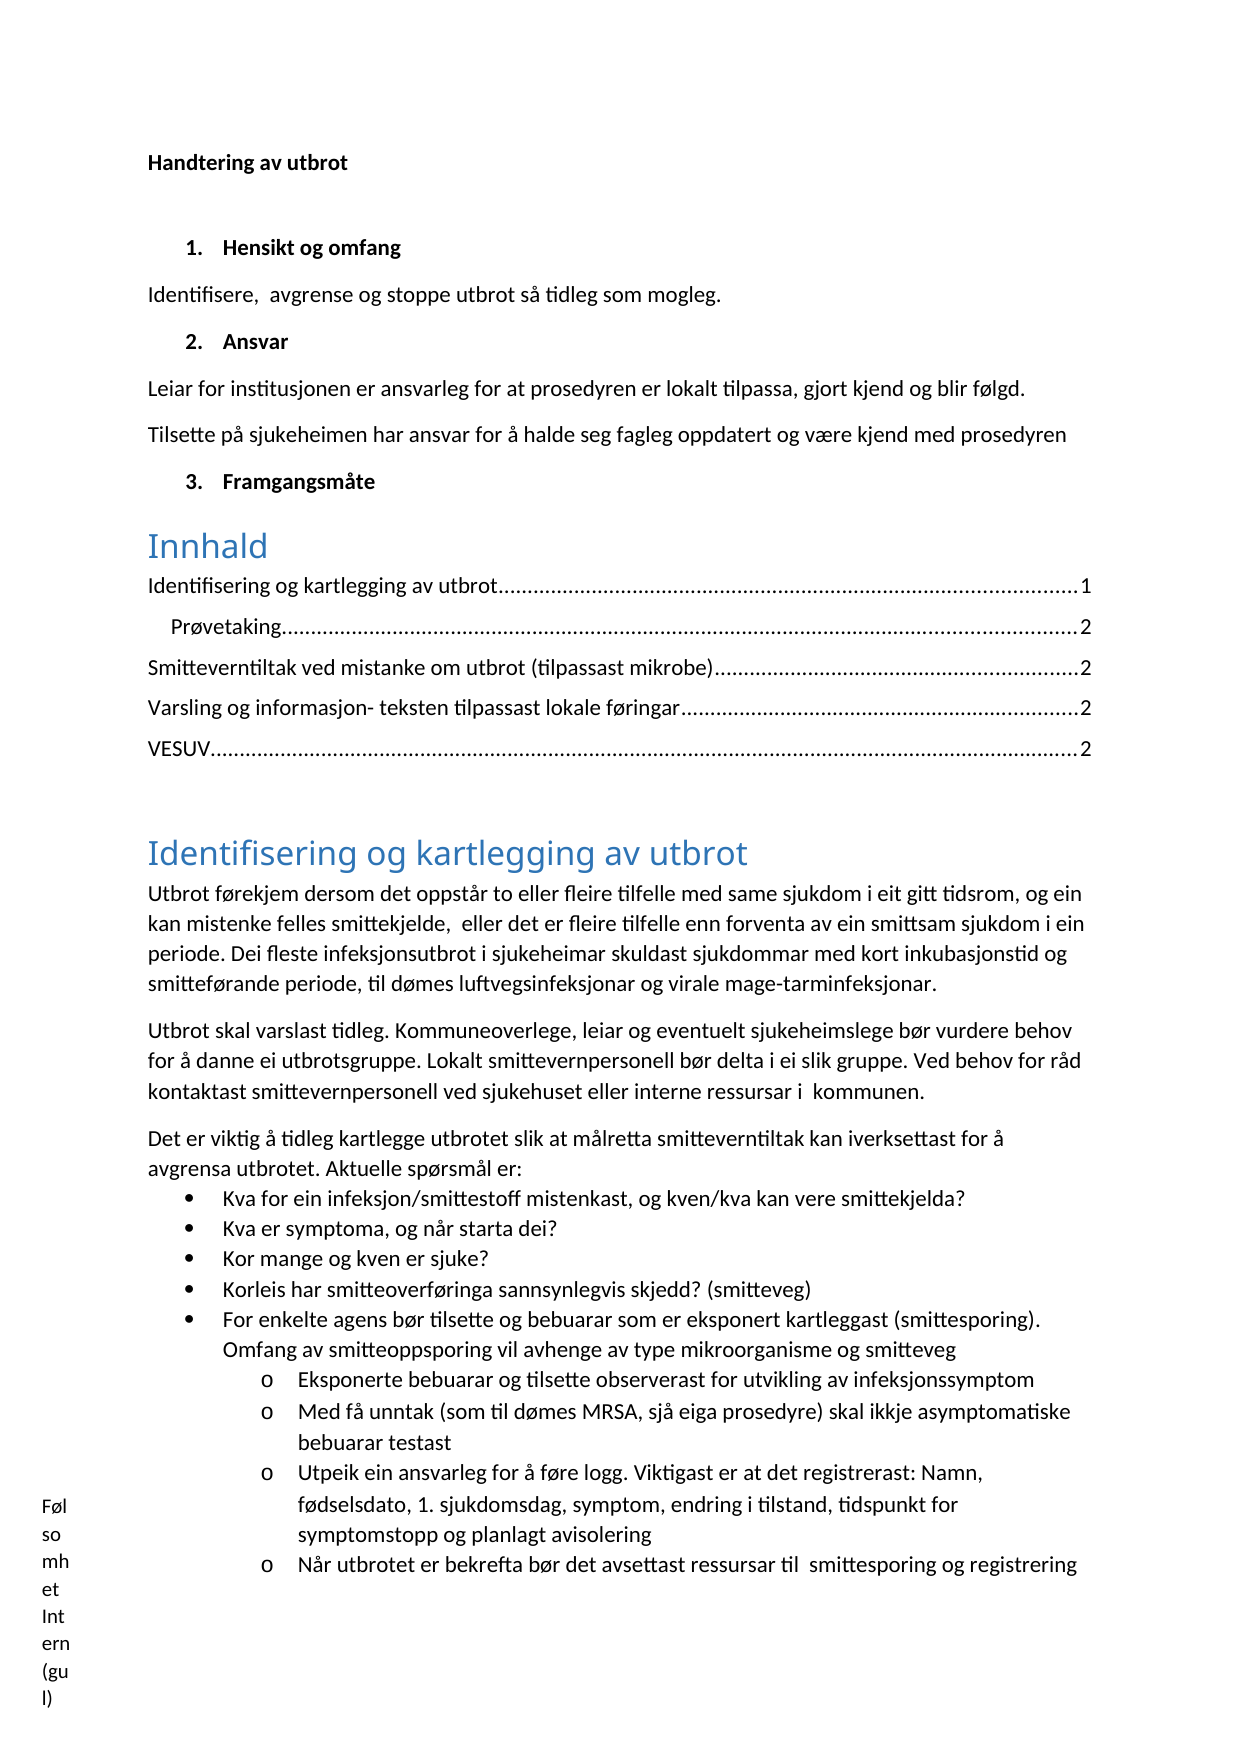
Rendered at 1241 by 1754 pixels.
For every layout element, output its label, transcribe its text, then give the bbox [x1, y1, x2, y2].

list For enkelte agens bør tilsette og bebuarar som er eksponert kartleggast (smittesporing). Omfang av smitteoppsporing vil avhenge av type mikroorganisme og smitteveg [185, 1305, 1093, 1363]
subtitle Identifisering og kartlegging av utbrot [148, 830, 1093, 875]
text Identifisere, avgrense og stoppe utbrot så tidleg som mogleg. [148, 280, 1093, 308]
text Det er viktig å tidleg kartlegge utbrotet slik at målretta smitteverntiltak kan iverksettast for å avgrensa utbrotet. Aktuelle spørsmål er: [148, 1124, 1093, 1182]
list Utpeik ein ansvarleg for å føre logg. Viktigast er at det registrerast: Namn, fødselsdato, 1. sjukdomsdag, symptom, endring i tilstand, tidspunkt for symptomstopp og planlagt avisolering [260, 1458, 1093, 1548]
text Handtering av utbrot [148, 148, 1093, 176]
list Hensikt og omfang [185, 233, 1093, 261]
list Eksponerte bebuarar og tilsette observerast for utvikling av infeksjonssymptom [260, 1365, 1093, 1394]
text Leiar for institusjonen er ansvarleg for at prosedyren er lokalt tilpassa, gjort kjend og blir følgd. [148, 374, 1093, 402]
text Tilsette på sjukeheimen har ansvar for å halde seg fagleg oppdatert og være kjend med prosedyren [148, 421, 1093, 448]
list Kor mange og kven er sjuke? [185, 1244, 1093, 1272]
list Framgangsmåte [185, 467, 1093, 495]
list Kva for ein infeksjon/smittestoff mistenkast, og kven/kva kan vere smittekjelda? [185, 1184, 1093, 1212]
text Utbrot førekjem dersom det oppstår to eller fleire tilfelle med same sjukdom i eit gitt tidsrom, og ein kan mistenke felles smittekjelde, eller det er fleire tilfelle enn forventa av ein smittsam sjukdom i ein periode. Dei fleste infeksjonsutbrot i sjukeheimar skuldast sjukdommar med kort inkubasjonstid og smitteførande periode, til dømes luftvegsinfeksjonar og virale mage-tarminfeksjonar. [148, 879, 1093, 997]
list Kva er symptoma, og når starta dei? [185, 1214, 1093, 1242]
list Med få unntak (som til dømes MRSA, sjå eiga prosedyre) skal ikkje asymptomatiske bebuarar testast [260, 1397, 1093, 1456]
text Utbrot skal varslast tidleg. Kommuneoverlege, leiar og eventuelt sjukeheimslege bør vurdere behov for å danne ei utbrotsgruppe. Lokalt smittevernpersonell bør delta i ei slik gruppe. Ved behov for råd kontaktast smittevernpersonell ved sjukehuset eller interne ressursar i kommunen. [148, 1016, 1093, 1105]
list Ansvar [185, 327, 1093, 355]
list Korleis har smitteoverføringa sannsynlegvis skjedd? (smitteveg) [185, 1275, 1093, 1303]
list Når utbrotet er bekrefta bør det avsettast ressursar til smittesporing og registrering [260, 1550, 1093, 1579]
